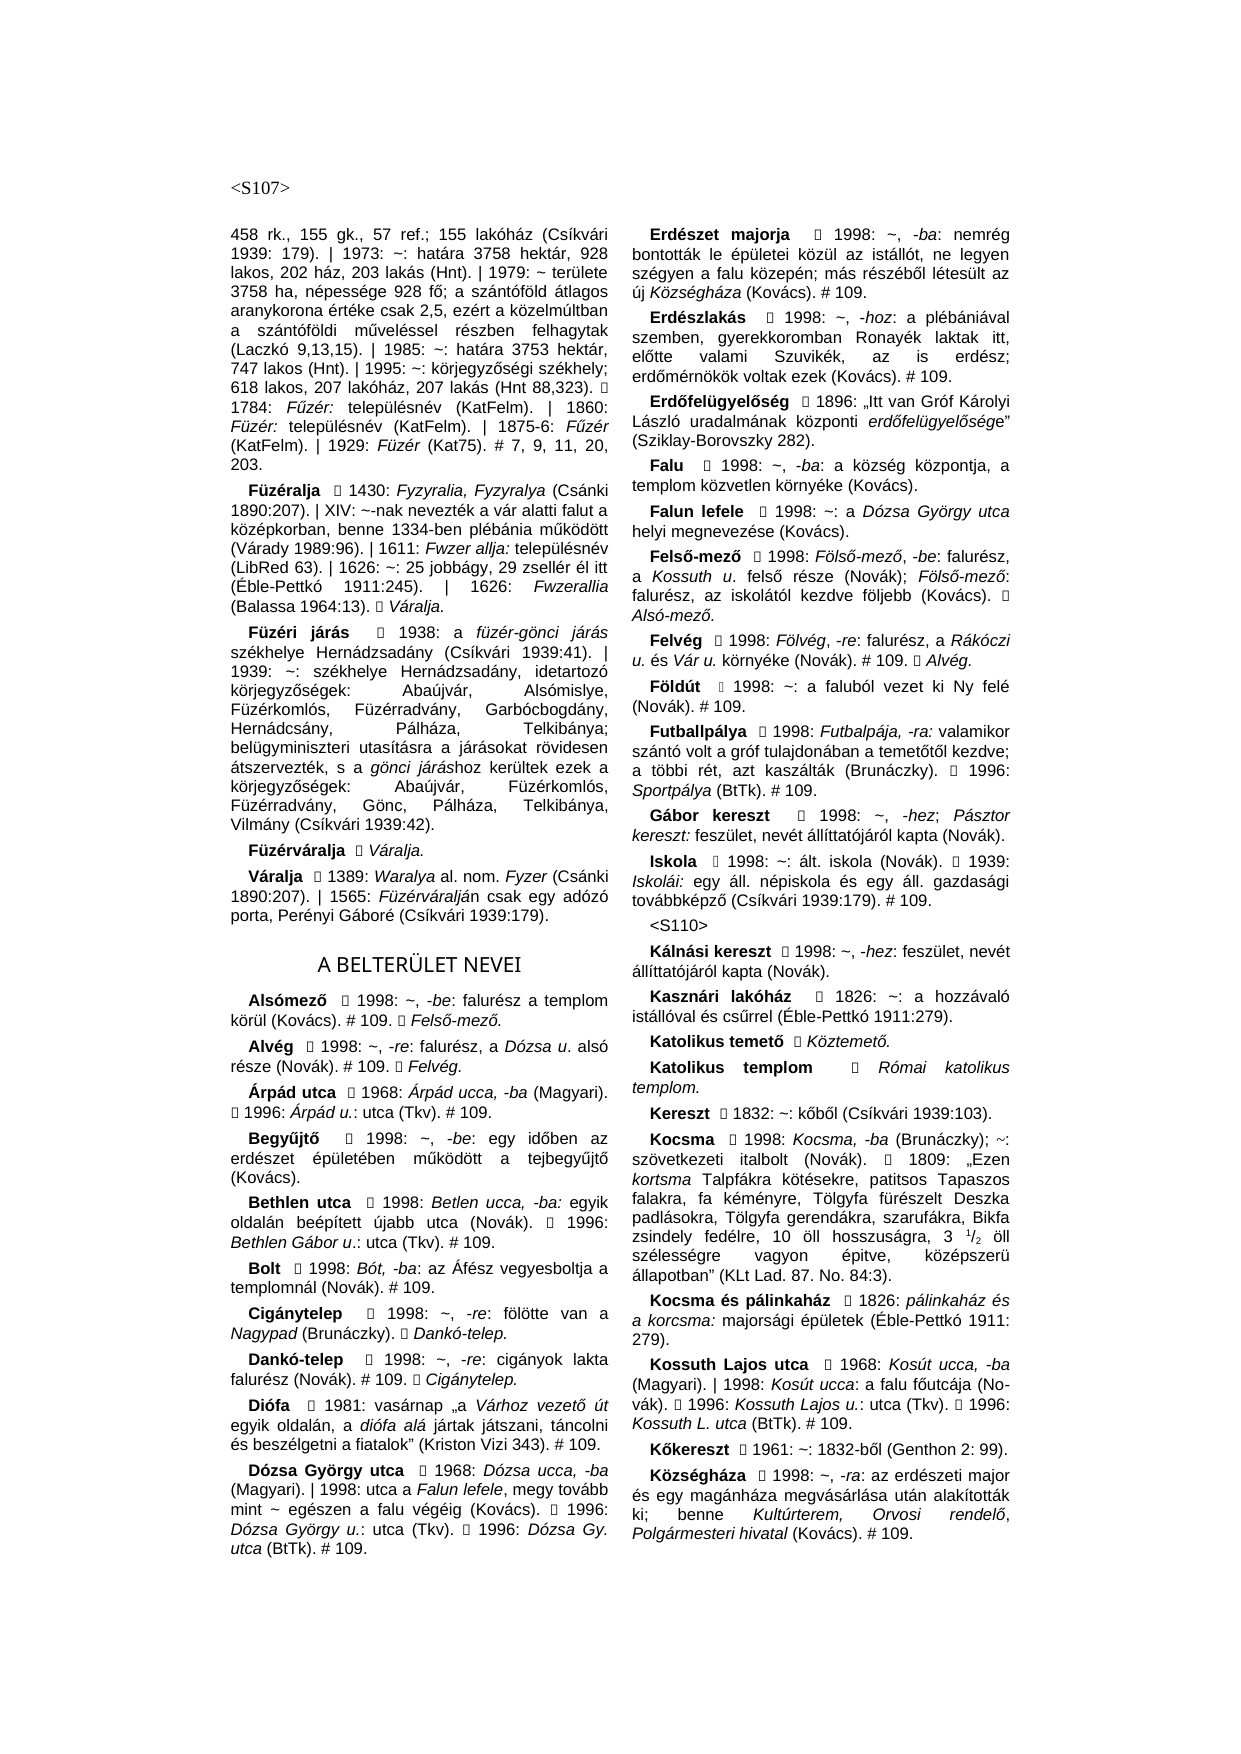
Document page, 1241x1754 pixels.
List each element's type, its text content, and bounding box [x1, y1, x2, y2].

text Alvég  1998: ~, -re: falurész, a Dózsa u. alsó része (Novák). # 109.  Felvég. [230, 1037, 608, 1076]
text Cigánytelep  1998: ~, -re: fölötte van a Nagypad (Brunáczky).  Dankó-telep. [230, 1304, 608, 1343]
text Erdészlakás  1998: ~, -hoz: a plébániával szemben, gyerekkoromban Ronayék laktak itt, előtte valami Szuvikék, az is erdész; erdőmérnökök voltak ezek (Kovács). # 109. [632, 308, 1010, 386]
text Bolt  1998: Bót, -ba: az Áfész vegyesboltja a templomnál (Novák). # 109. [230, 1258, 608, 1297]
text Erdőfelügyelőség  1896: „Itt van Gróf Károlyi László uradalmának központi erdőfelügyelősége” (Sziklay-Borovszky 282). [632, 392, 1010, 450]
text Árpád utca  1968: Árpád ucca, -ba (Magyari).  1996: Árpád u.: utca (Tkv). # 109. [230, 1083, 608, 1122]
text Futballpálya  1998: Futbalpája, -ra: valamikor szántó volt a gróf tulajdonában a temetőtől kezdve; a többi rét, azt kaszálták (Brunáczky).  1996: Sportpálya (BtTk). # 109. [632, 722, 1010, 800]
text Kereszt  1832: ~: kőből (Csíkvári 1939:103). [632, 1103, 1010, 1123]
text Iskola 1998: ~: ált. iskola (Novák).  1939: Iskolái: egy áll. népiskola és egy áll. gazdasági továbbképző (Csíkvári 1939:179). # 109. [632, 852, 1010, 910]
text Falun lefele  1998: ~: a Dózsa György utca helyi megnevezése (Kovács). [632, 502, 1010, 541]
text Kocsma és pálinkaház  1826: pálinkaház és a korcsma: majorsági épületek (Éble-Pettkó 1911: 279). [632, 1291, 1010, 1349]
text Felső-mező  1998: Fölső-mező, -be: falurész, a Kossuth u. felső része (Novák); Fölső-mező: falurész, az iskolától kezdve följebb (Kovács).  Alsó-mező. [632, 547, 1010, 625]
text Kocsma  1998: Kocsma, -ba (Brunáczky); : szövetkezeti italbolt (Novák).  1809: „Ezen kortsma Talpfákra kötésekre, patitsos Tapaszos falakra, fa kéményre, Tölgyfa fürészelt Deszka padlásokra, Tölgyfa gerendákra, szarufákra, Bikfa zsindely fedélre, 10 öll hosszuságra, 3 1/2 öll szélességre vagyon épitve, középszerü állapotban” (KLt Lad. 87. No. 84:3). [632, 1130, 1010, 1284]
text Földút 1998: ~: a faluból vezet ki Ny felé (Novák). # 109. [632, 677, 1010, 716]
text Füzérváralja  Váralja. [230, 840, 608, 860]
text Bethlen utca  1998: Betlen ucca, -ba: egyik oldalán beépített újabb utca (Novák).  1996: Bethlen Gábor u.: utca (Tkv). # 109. [230, 1193, 608, 1252]
text Diófa  1981: vasárnap „a Várhoz vezető út egyik oldalán, a diófa alá jártak játszani, táncolni és beszélgetni a fiatalok” (Kriston Vizi 343). # 109. [230, 1396, 608, 1454]
text Falu  1998: ~, -ba: a község központja, a templom közvetlen környéke (Kovács). [632, 456, 1010, 495]
text Községháza  1998: ~, -ra: az erdészeti major és egy magánháza megvásárlása után alakították ki; benne Kultúrterem, Orvosi rendelő, Polgármesteri hivatal (Kovács). # 109. [632, 1466, 1010, 1543]
text Kőkereszt  1961: ~: 1832-ből (Genthon 2: 99). [632, 1439, 1010, 1459]
text Katolikus templom  Római katolikus templom. [632, 1058, 1010, 1097]
text Kálnási kereszt  1998: ~, -hez: feszület, nevét állíttatójáról kapta (Novák). [632, 941, 1010, 981]
text Alsómező  1998: ~, -be: falurész a templom körül (Kovács). # 109.  Felső-mező. [230, 991, 608, 1030]
text Váralja  1389: Waralya al. nom. Fyzer (Csánki 1890:207). | 1565: Füzérváralján csak egy adózó porta, Perényi Gáboré (Csíkvári 1939:179). [230, 866, 608, 925]
text Gábor kereszt  1998: ~, -hez; Pásztor kereszt: feszület, nevét állíttatójáról kapta (Novák). [632, 806, 1010, 845]
text Kossuth Lajos utca  1968: Kosút ucca, -ba (Magyari). | 1998: Kosút ucca: a falu főutcája (Novák).  1996: Kossuth Lajos u.: utca (Tkv).  1996: Kossuth L. utca (BtTk). # 109. [632, 1355, 1010, 1433]
text <S110> [632, 916, 1010, 935]
text Erdészet majorja  1998: ~, -ba: nemrég bontották le épületei közül az istállót, ne legyen szégyen a falu közepén; más részéből létesült az új Községháza (Kovács). # 109. [632, 224, 1010, 302]
text Dózsa György utca  1968: Dózsa ucca, -ba (Magyari). | 1998: utca a Falun lefele, megy tovább mint ~ egészen a falu végéig (Kovács).  1996: Dózsa György u.: utca (Tkv).  1996: Dózsa Gy. utca (BtTk). # 109. [230, 1460, 608, 1558]
text Felvég  1998: Fölvég, -re: falurész, a Rákóczi u. és Vár u. környéke (Novák). # 109.  Alvég. [632, 631, 1010, 671]
text Katolikus temető  Köztemető. [632, 1032, 1010, 1052]
text A belterület nevei [230, 950, 608, 978]
text Dankó-telep  1998: ~, -re: cigányok lakta falurész (Novák). # 109.  Cigánytelep. [230, 1350, 608, 1389]
text Füzéri járás  1938: a füzér-gönci járás székhelye Hernádzsadány (Csíkvári 1939:41). | 1939: ~: székhelye Hernádzsadány, idetartozó körjegyzőségek: Abaújvár, Alsómislye, Füzérkomlós, Füzérradvány, Garbócbogdány, Hernádcsány, Pálháza, Telkibánya; belügyminiszteri utasításra a járásokat rövidesen átszervezték, s a gönci járáshoz kerültek ezek a körjegyzőségek: Abaújvár, Füzérkomlós, Füzérradvány, Gönc, Pálháza, Telkibánya, Vilmány (Csíkvári 1939:42). [230, 622, 608, 834]
text Füzéralja  1430: Fyzyralia, Fyzyralya (Csánki 1890:207). | XIV: ~-nak nevezték a vár alatti falut a középkorban, benne 1334-ben plébánia működött (Várady 1989:96). | 1611: Fwzer allja: településnév (LibRed 63). | 1626: ~: 25 jobbágy, 29 zsellér él itt (Éble-Pettkó 1911:245). | 1626: Fwzerallia (Balassa 1964:13).  Váralja. [230, 481, 608, 616]
text Begyűjtő  1998: ~, -be: egy időben az erdészet épületében működött a tejbegyűjtő (Kovács). [230, 1129, 608, 1187]
text Kasznári lakóház  1826: ~: a hozzávaló istállóval és csűrrel (Éble-Pettkó 1911:279). [632, 987, 1010, 1026]
